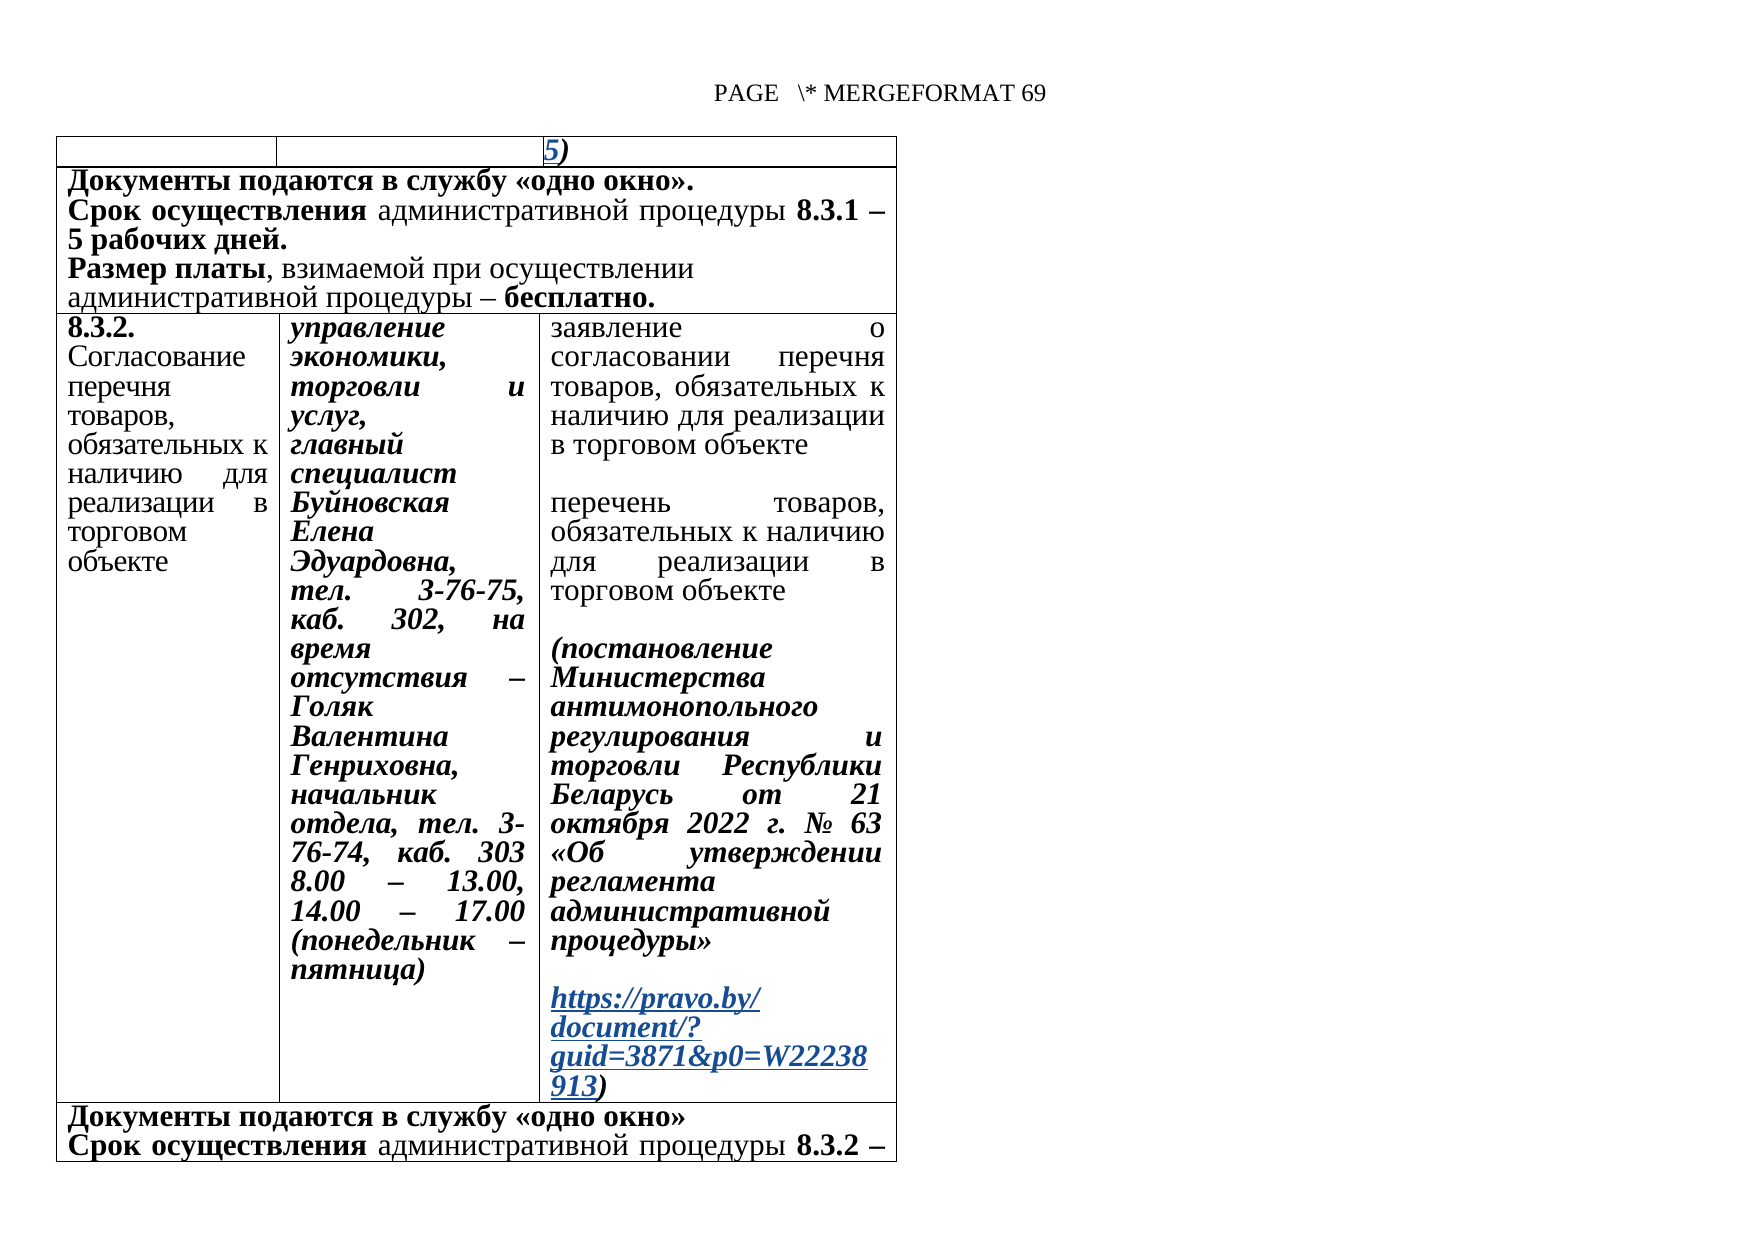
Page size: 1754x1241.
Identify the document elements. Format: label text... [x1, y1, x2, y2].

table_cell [57, 1103, 896, 1161]
table_cell заявление о согласовании перечня товаров, обязательных к наличию для реализации в торговом объекте перечень товаров, обязательных к наличию для реализации в торговом объекте (постановление Министерства антимонопольного регулирования и торговли Республики Беларусь от 21 октября 2022 г. № 63 «Об утверждении регламента административной процедуры» https://pravo.by/document/?guid=3871&p0=W22238913) [540, 314, 896, 1102]
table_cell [277, 137, 543, 166]
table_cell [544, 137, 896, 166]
table_cell Документы подаются в службу «одно окно». Срок осуществления административной процедуры 8.3.1 – 5 рабочих дней. Размер платы, взимаемой при осуществлении административной процедуры – бесплатно. [57, 168, 896, 313]
table_cell 8.3.2. Согласование перечня товаров, обязательных к наличию для реализации в торговом объекте [57, 314, 279, 1102]
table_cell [57, 137, 276, 166]
